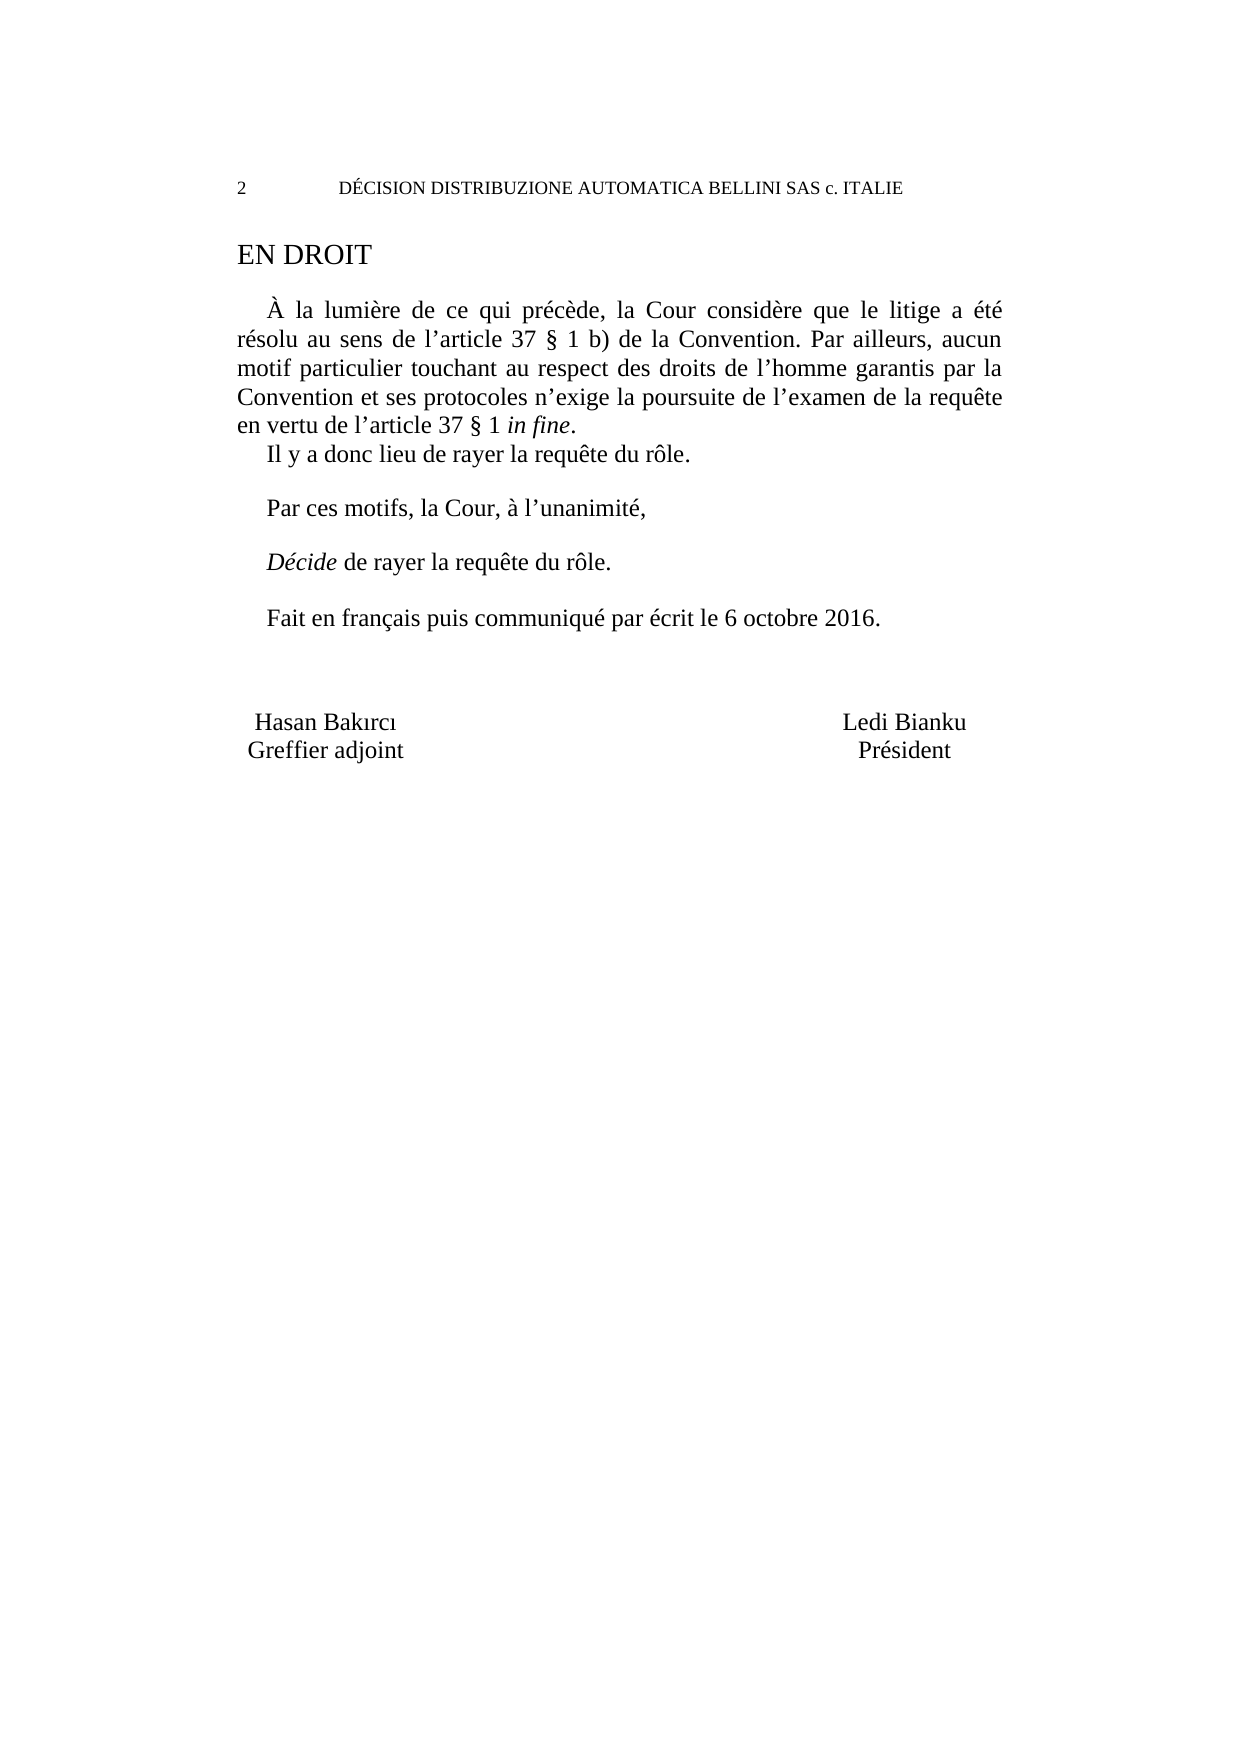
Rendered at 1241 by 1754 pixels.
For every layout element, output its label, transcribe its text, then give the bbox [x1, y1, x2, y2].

list Par ces motifs, la Cour, à l’unanimité, [266, 493, 1003, 522]
text Fait en français puis communiqué par écrit le 6 octobre 2016. [237, 603, 1003, 632]
list Décide de rayer la requête du rôle. [266, 547, 1003, 575]
title EN DROIT [237, 237, 1003, 270]
text Greffier adjoint Président [237, 735, 1003, 764]
text À la lumière de ce qui précède, la Cour considère que le litige a été résolu au sens de l’article 37 § 1 b) de la Convention. Par ailleurs, aucun motif particulier touchant au respect des droits de l’homme garantis par la Convention et ses protocoles n’exige la poursuite de l’examen de la requête en vertu de l’article 37 § 1 in fine. [237, 295, 1003, 439]
text Hasan Bakırcı Ledi Bianku [237, 707, 1003, 735]
text Il y a donc lieu de rayer la requête du rôle. [237, 439, 1003, 468]
